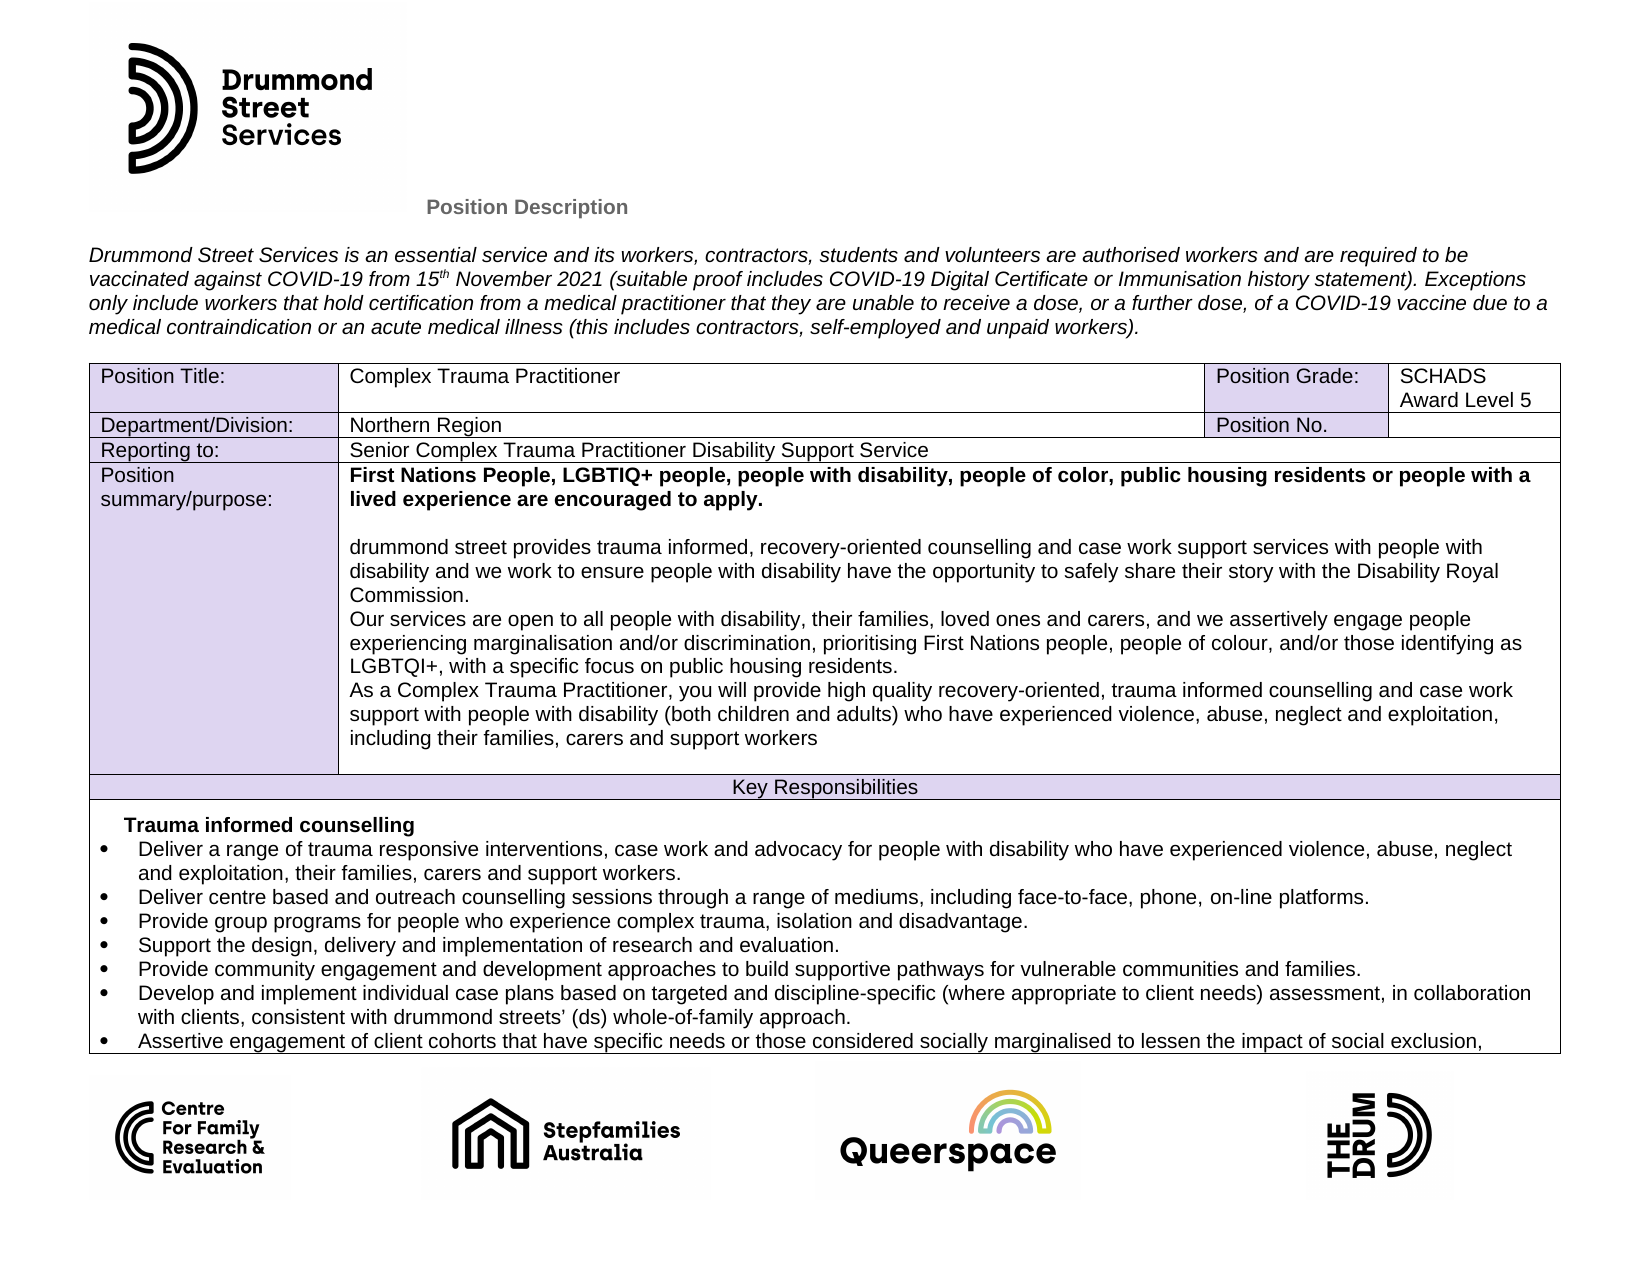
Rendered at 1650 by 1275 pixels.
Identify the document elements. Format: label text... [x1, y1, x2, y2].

table_cell Position summary/purpose: [90, 463, 338, 774]
table_cell Position No. [1205, 413, 1388, 437]
table_header Position Title: [90, 364, 338, 412]
text Drummond Street Services is an essential service and its workers, contractors, students and volunteers are authorised workers and are required to be vaccinated against COVID-19 from 15th November 2021 (suitable proof includes COVID-19 Digital Certificate or Immunisation history statement). Exceptions only include workers that hold certification from a medical practitioner that they are unable to receive a dose, or a further dose, of a COVID-19 vaccine due to a medical contraindication or an acute medical illness (this includes contractors, self-employed and unpaid workers). [89, 243, 1561, 339]
picture [421, 1067, 711, 1200]
table_cell [1389, 413, 1560, 437]
table_cell Reporting to: [90, 438, 338, 462]
picture [88, 1075, 292, 1200]
table_header Complex Trauma Practitioner [339, 364, 1204, 412]
table_header Position Grade: [1205, 364, 1388, 412]
table_cell Senior Complex Trauma Practitioner Disability Support Service [339, 438, 1560, 462]
table_cell Key Responsibilities [90, 775, 1560, 799]
picture [88, 2, 408, 212]
table_cell Northern Region [339, 413, 1204, 437]
table_header SCHADS Award Level 5 [1389, 364, 1560, 412]
table_cell Department/Division: [90, 413, 338, 437]
picture [814, 1061, 1082, 1200]
table_cell First Nations People, LGBTIQ+ people, people with disability, people of color, public housing residents or people with a lived experience are encouraged to apply. drummond street provides trauma informed, recovery-oriented counselling and case work support services with people with disability and we work to ensure people with disability have the opportunity to safely share their story with the Disability Royal Commission. Our services are open to all people with disability, their families, loved ones and carers, and we assertively engage people experiencing marginalisation and/or discrimination, prioritising First Nations people, people of colour, and/or those identifying as LGBTQI+, with a specific focus on public housing residents. As a Complex Trauma Practitioner, you will provide high quality recovery-oriented, trauma informed counselling and case work support with people with disability (both children and adults) who have experienced violence, abuse, neglect and exploitation, including their families, carers and support workers [339, 463, 1560, 774]
picture [1305, 1071, 1454, 1200]
text Position Description [89, 195, 1561, 219]
